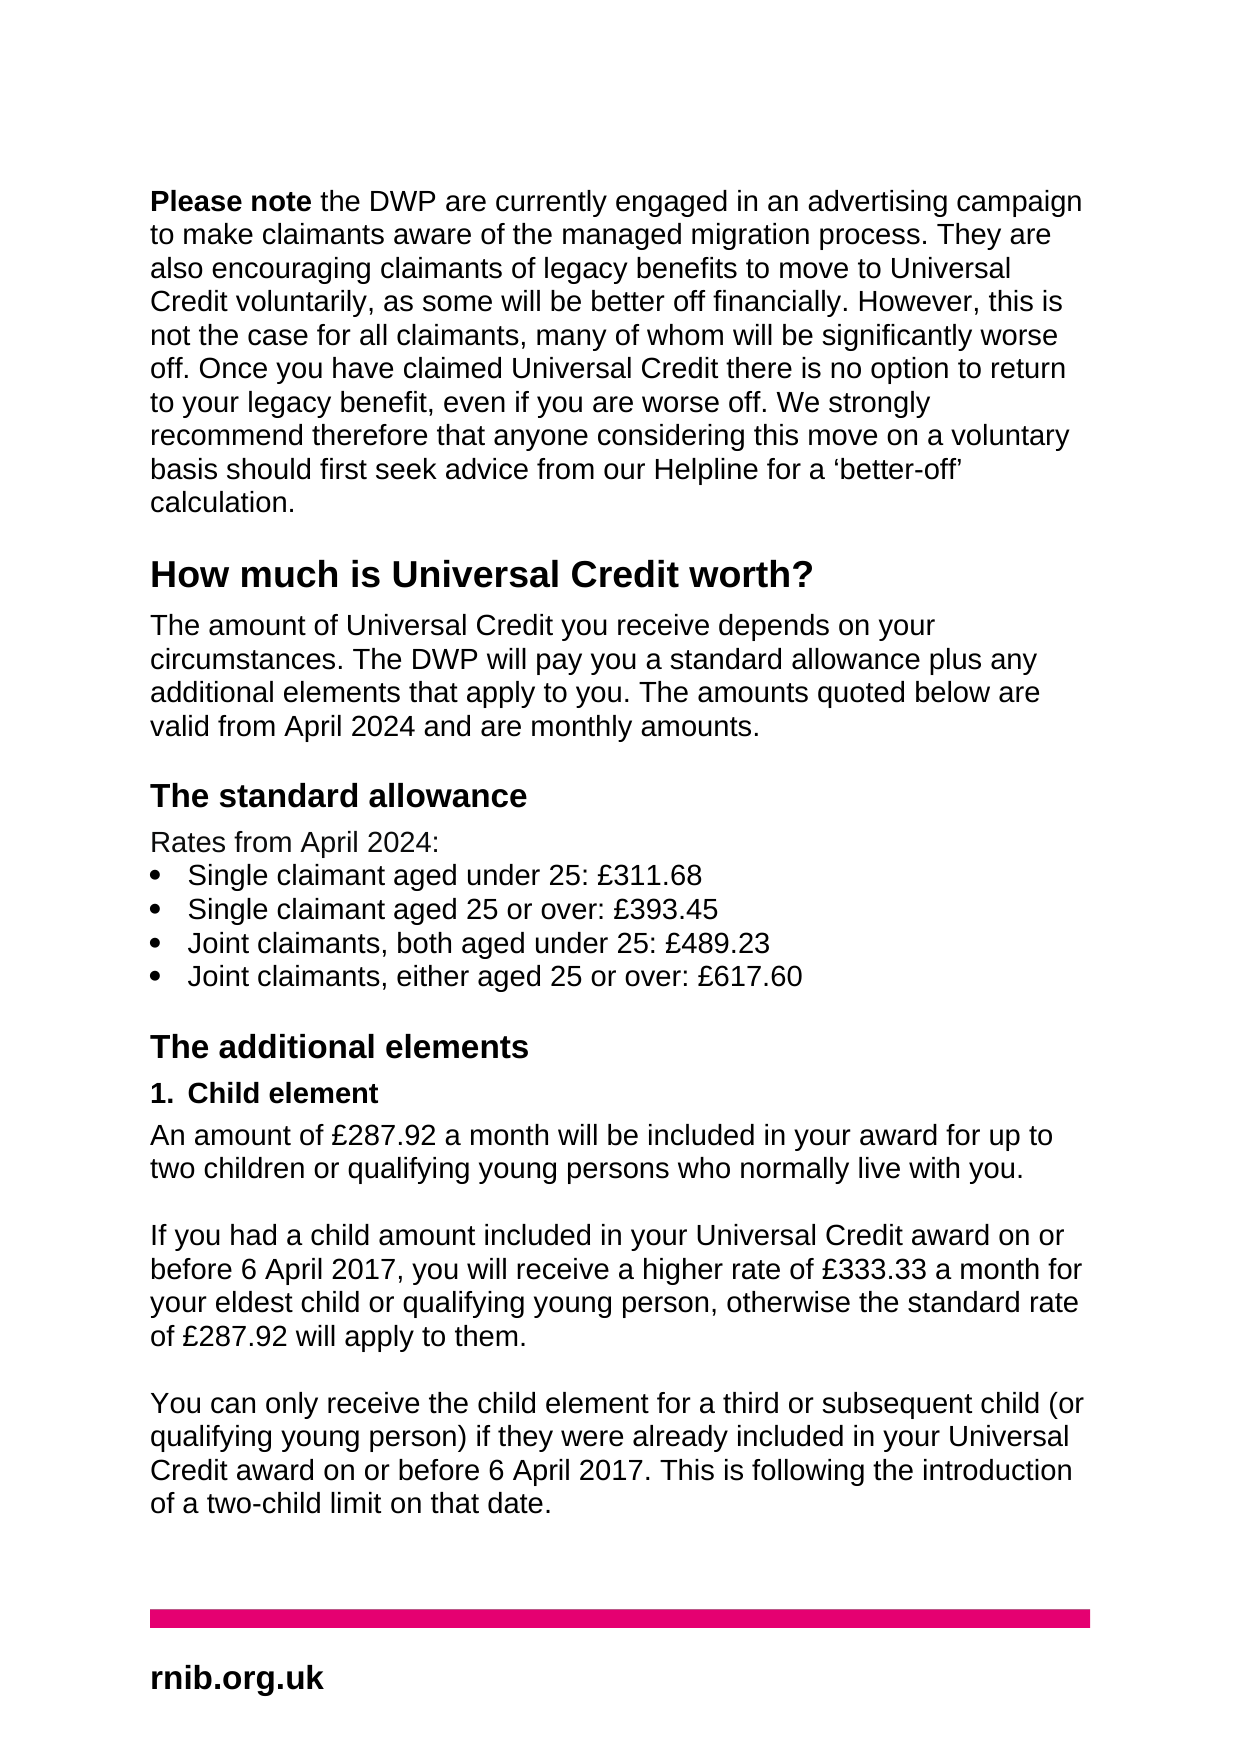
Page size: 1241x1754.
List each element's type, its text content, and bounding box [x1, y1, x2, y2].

text If you had a child amount included in your Universal Credit award on or before 6 April 2017, you will receive a higher rate of £333.33 a month for your eldest child or qualifying young person, otherwise the standard rate of £287.92 will apply to them. [150, 1218, 1090, 1352]
text The amount of Universal Credit you receive depends on your circumstances. The DWP will pay you a standard allowance plus any additional elements that apply to you. The amounts quoted below are valid from April 2024 and are monthly amounts. [150, 608, 1090, 742]
subtitle Child element [150, 1076, 1090, 1109]
list Single claimant aged under 25: £311.68 [150, 858, 1090, 892]
picture [150, 1608, 1091, 1628]
subtitle How much is Universal Credit worth? [150, 552, 1090, 596]
text You can only receive the child element for a third or subsequent child (or qualifying young person) if they were already included in your Universal Credit award on or before 6 April 2017. This is following the introduction of a two-child limit on that date. [150, 1386, 1090, 1520]
list Single claimant aged 25 or over: £393.45 [150, 892, 1090, 926]
list Joint claimants, either aged 25 or over: £617.60 [150, 959, 1090, 993]
text An amount of £287.92 a month will be included in your award for up to two children or qualifying young persons who normally live with you. [150, 1117, 1090, 1184]
subtitle The standard allowance [150, 776, 1090, 814]
text Please note the DWP are currently engaged in an advertising campaign to make claimants aware of the managed migration process. They are also encouraging claimants of legacy benefits to move to Universal Credit voluntarily, as some will be better off financially. However, this is not the case for all claimants, many of whom will be significantly worse off. Once you have claimed Universal Credit there is no option to return to your legacy benefit, even if you are worse off. We strongly recommend therefore that anyone considering this move on a voluntary basis should first seek advice from our Helpline for a ‘better-off’ calculation. [150, 183, 1090, 519]
list Joint claimants, both aged under 25: £489.23 [150, 926, 1090, 959]
subtitle The additional elements [150, 1027, 1090, 1065]
text Rates from April 2024: [150, 825, 1090, 858]
